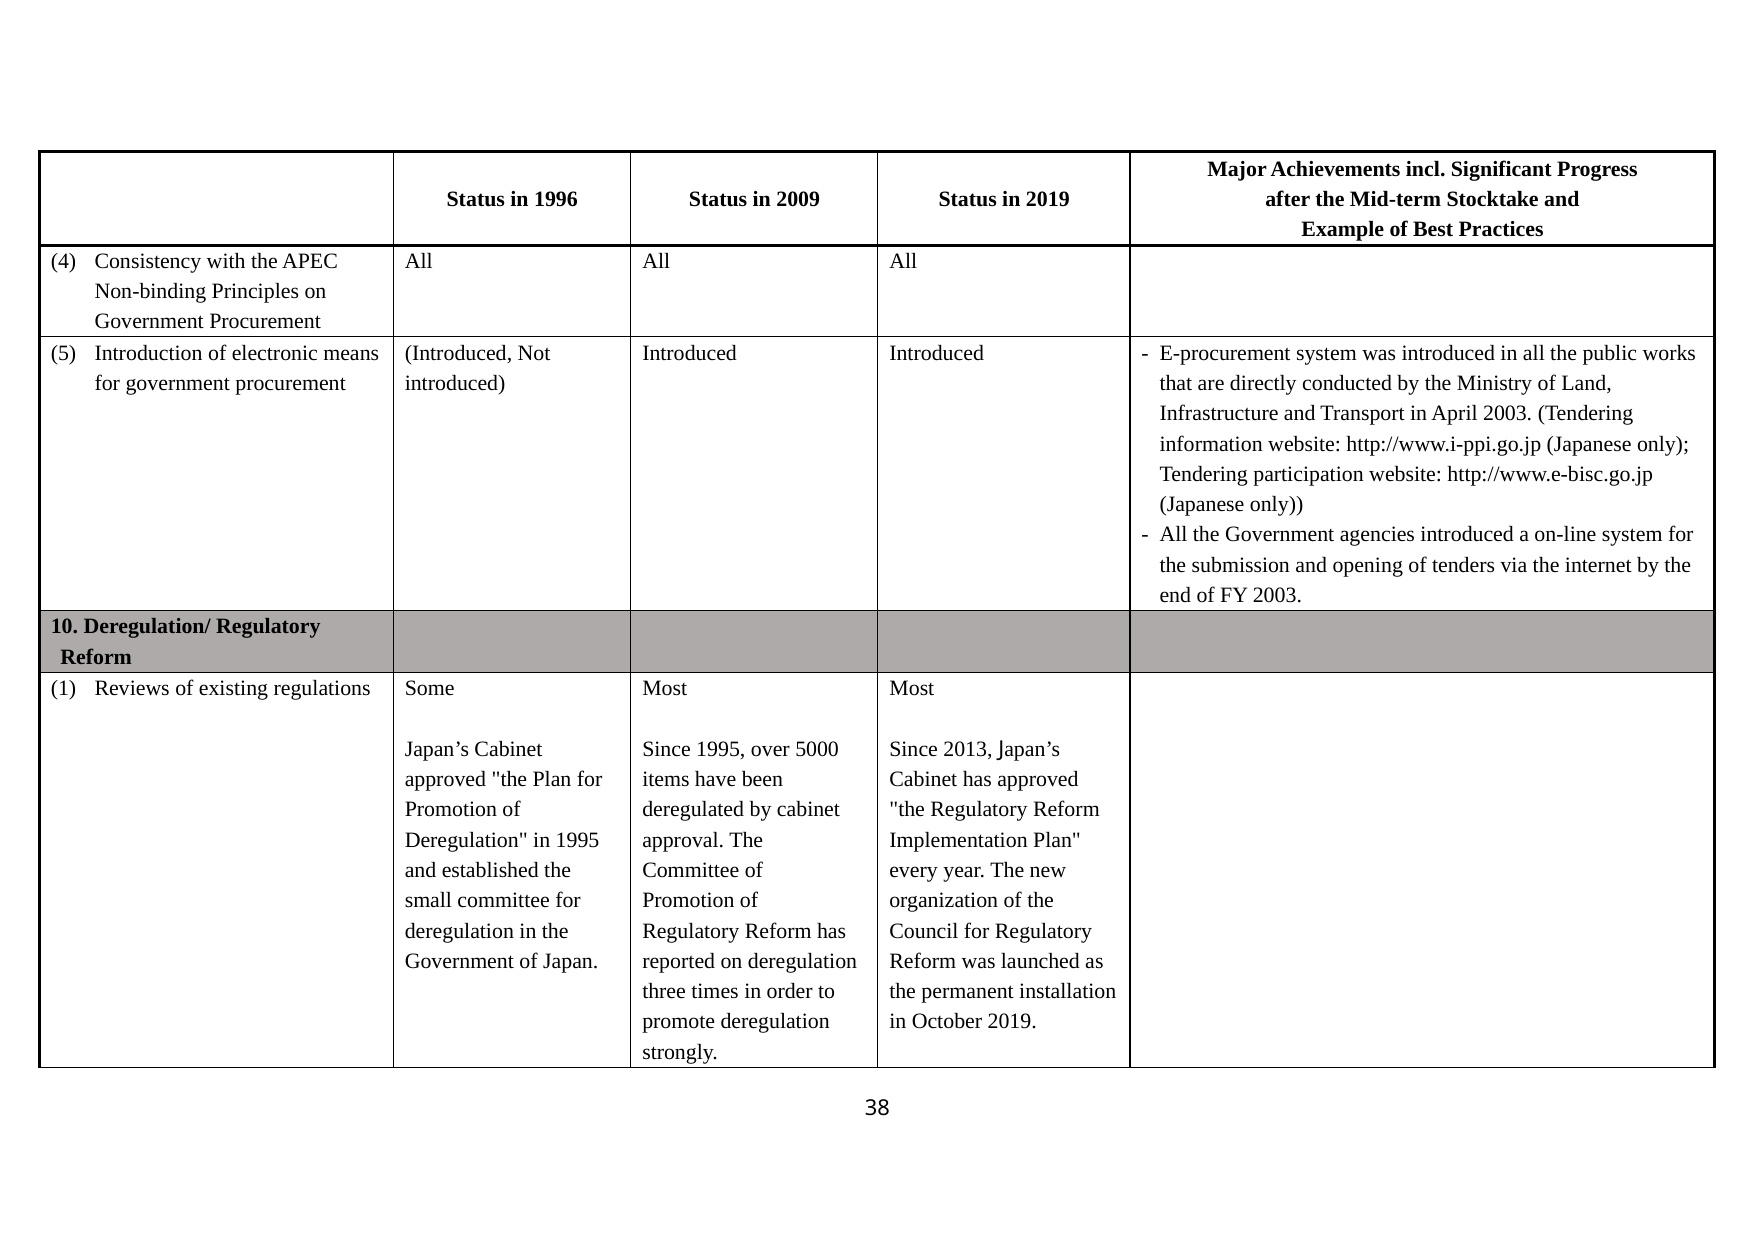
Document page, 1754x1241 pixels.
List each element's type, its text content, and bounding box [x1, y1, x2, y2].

table_cell [1131, 611, 1713, 672]
table_cell All [394, 247, 630, 336]
table_cell [1131, 247, 1713, 336]
table_header Status in 1996 [394, 153, 630, 244]
table_cell All [631, 247, 877, 336]
table_cell Introduced [878, 337, 1129, 610]
table_cell (Introduced, Not introduced) [394, 337, 630, 610]
table_cell [394, 611, 630, 672]
table_cell Some Japan’s Cabinet approved "the Plan for Promotion of Deregulation" in 1995 and established the small committee for deregulation in the Government of Japan. [394, 673, 630, 1067]
table_cell Consistency with the APEC Non-binding Principles on Government Procurement [41, 247, 393, 336]
table_cell All [878, 247, 1129, 336]
table_cell Introduction of electronic means for government procurement [41, 337, 393, 610]
table_header [41, 153, 393, 244]
table_cell - E-procurement system was introduced in all the public works that are directly conducted by the Ministry of Land, Infrastructure and Transport in April 2003. (Tendering information website: http://www.i-ppi.go.jp (Japanese only); Tendering participation website: http://www.e-bisc.go.jp (Japanese only)) - All the Government agencies introduced a on-line system for the submission and opening of tenders via the internet by the end of FY 2003. [1131, 337, 1713, 610]
table_cell [1131, 673, 1713, 1067]
table_cell [878, 611, 1129, 672]
table_cell Reviews of existing regulations [41, 673, 393, 1067]
table_header Major Achievements incl. Significant Progress after the Mid-term Stocktake and Example of Best Practices [1131, 153, 1713, 244]
table_header Status in 2019 [878, 153, 1129, 244]
table_cell Most Since 2013, Japan’s Cabinet has approved "the Regulatory Reform Implementation Plan" every year. The new organization of the Council for Regulatory Reform was launched as the permanent installation in October 2019. [878, 673, 1129, 1067]
table_cell 10. Deregulation/ Regulatory Reform [41, 611, 393, 672]
table_cell Introduced [631, 337, 877, 610]
table_cell [631, 611, 877, 672]
table_cell Most Since 1995, over 5000 items have been deregulated by cabinet approval. The Committee of Promotion of Regulatory Reform has reported on deregulation three times in order to promote deregulation strongly. [631, 673, 877, 1067]
table_header Status in 2009 [631, 153, 877, 244]
